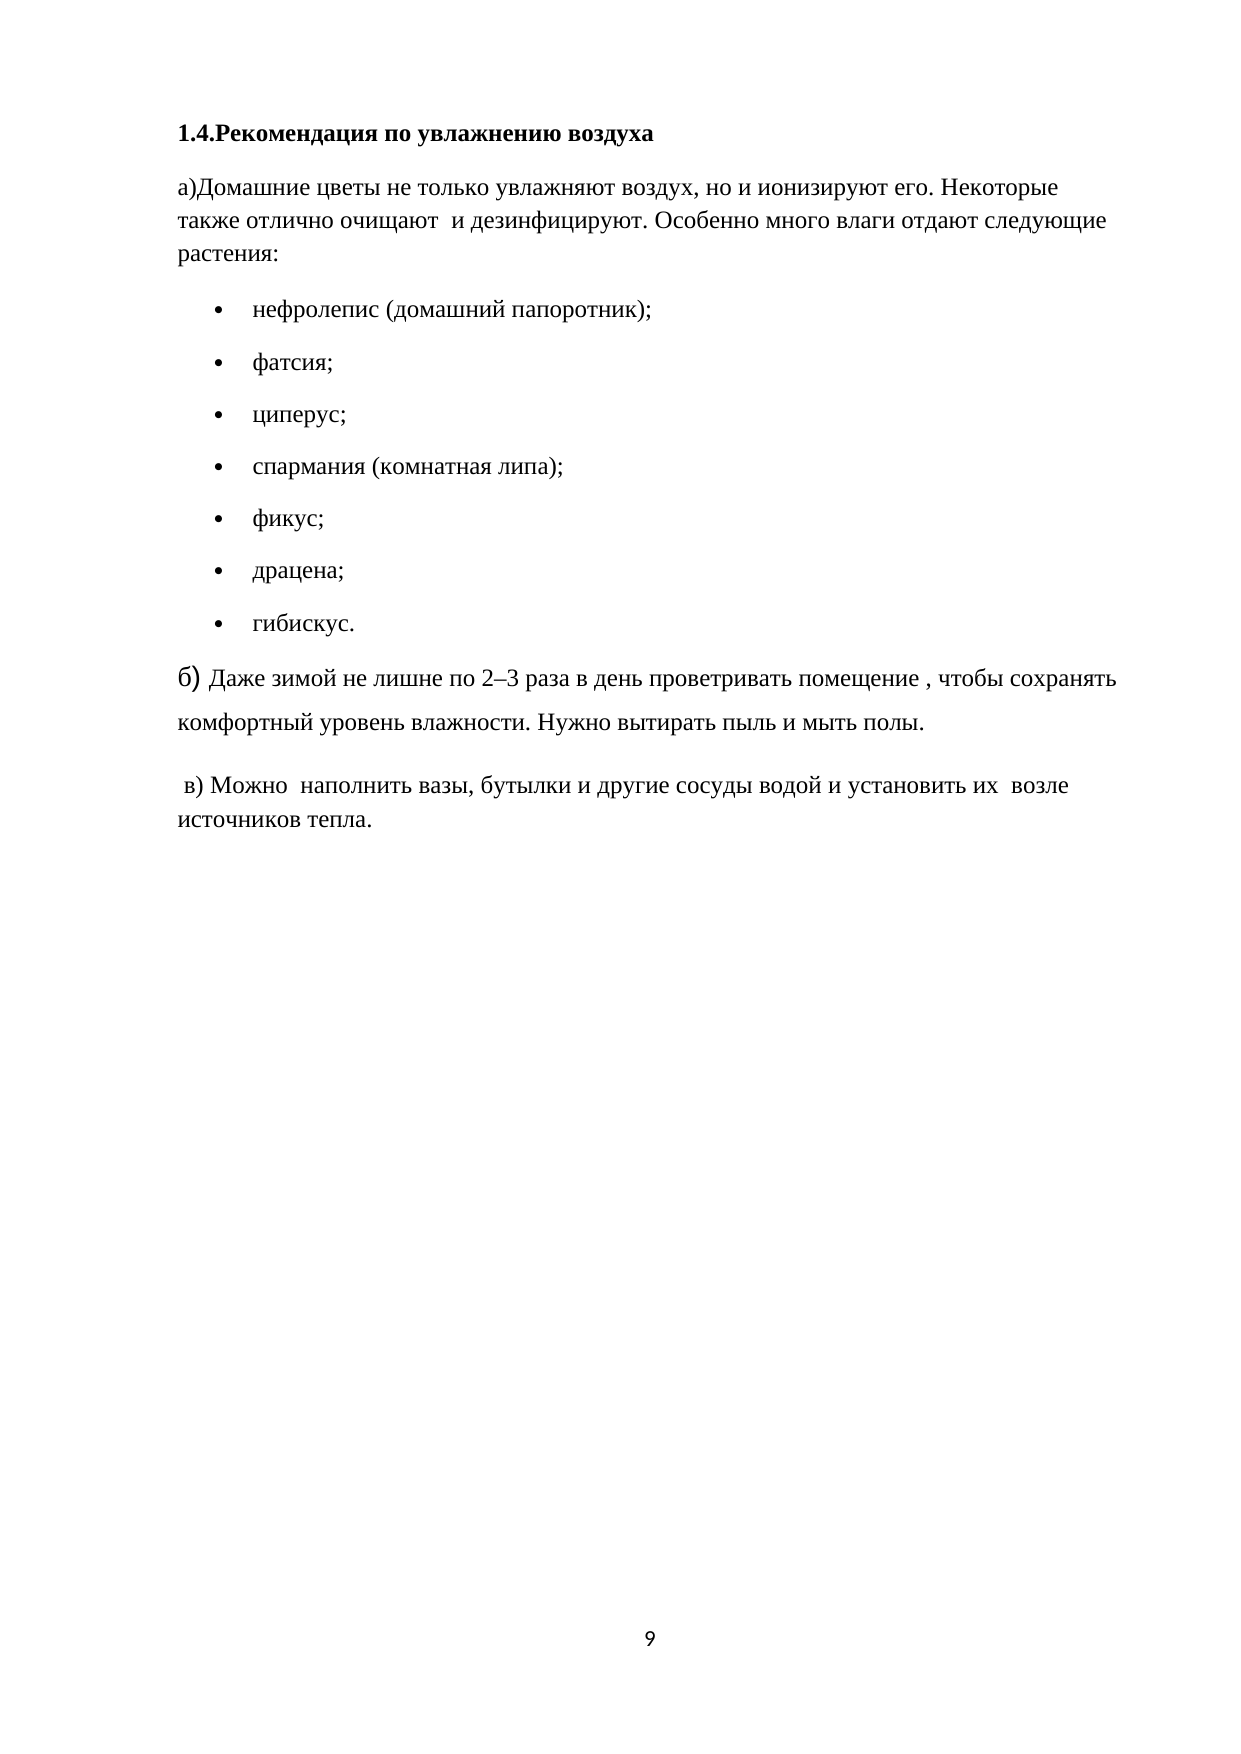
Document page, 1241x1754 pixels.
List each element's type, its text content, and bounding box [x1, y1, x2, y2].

text б) Даже зимой не лишне по 2–3 раза в день проветривать помещение , чтобы сохранять комфортный уровень влажности. Нужно вытирать пыль и мыть полы. [177, 660, 1122, 735]
list циперус; [215, 399, 1122, 428]
text а)Домашние цветы не только увлажняют воздух, но и ионизируют его. Некоторые также отлично очищают и дезинфицируют. Особенно много влаги отдают следующие растения: [177, 172, 1122, 267]
list нефролепис (домашний папоротник); [215, 294, 1122, 323]
list драцена; [215, 555, 1122, 584]
list гибискус. [215, 608, 1122, 636]
text 1.4.Рекомендация по увлажнению воздуха [177, 118, 1122, 147]
list спармания (комнатная липа); [215, 451, 1122, 480]
text в) Можно наполнить вазы, бутылки и другие сосуды водой и установить их возле источников тепла. [177, 771, 1122, 832]
list фикус; [215, 503, 1122, 532]
list фатсия; [215, 347, 1122, 375]
